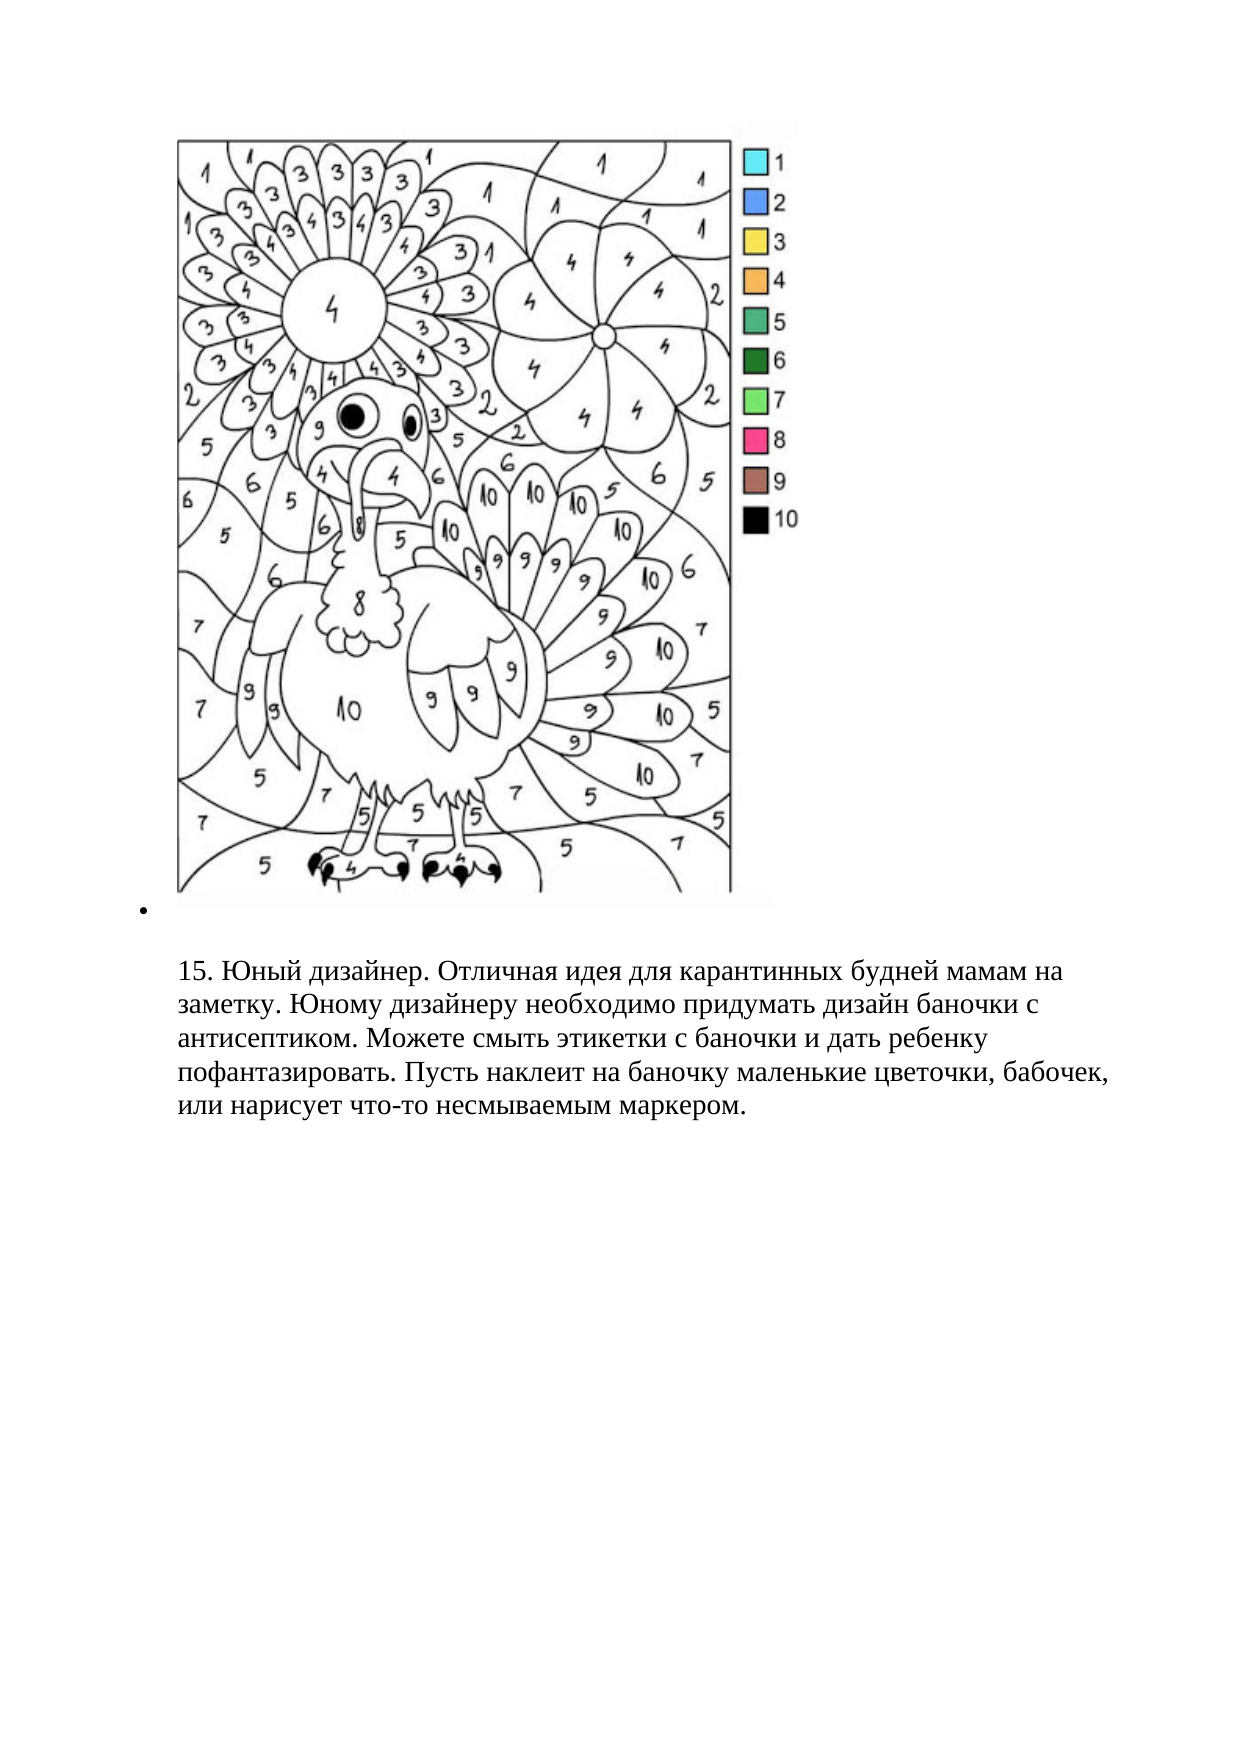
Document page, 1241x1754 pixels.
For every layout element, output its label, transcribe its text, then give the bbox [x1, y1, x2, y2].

text 15. Юный дизайнер. Отличная идея для карантинных будней мамам на заметку. Юному дизайнеру необходимо придумать дизайн баночки с антисептиком. Можете смыть этикетки с баночки и дать ребенку пофантазировать. Пусть наклеит на баночку маленькие цветочки, бабочек, или нарисует что-то несмываемым маркером. [177, 953, 1152, 1121]
picture [177, 118, 799, 919]
